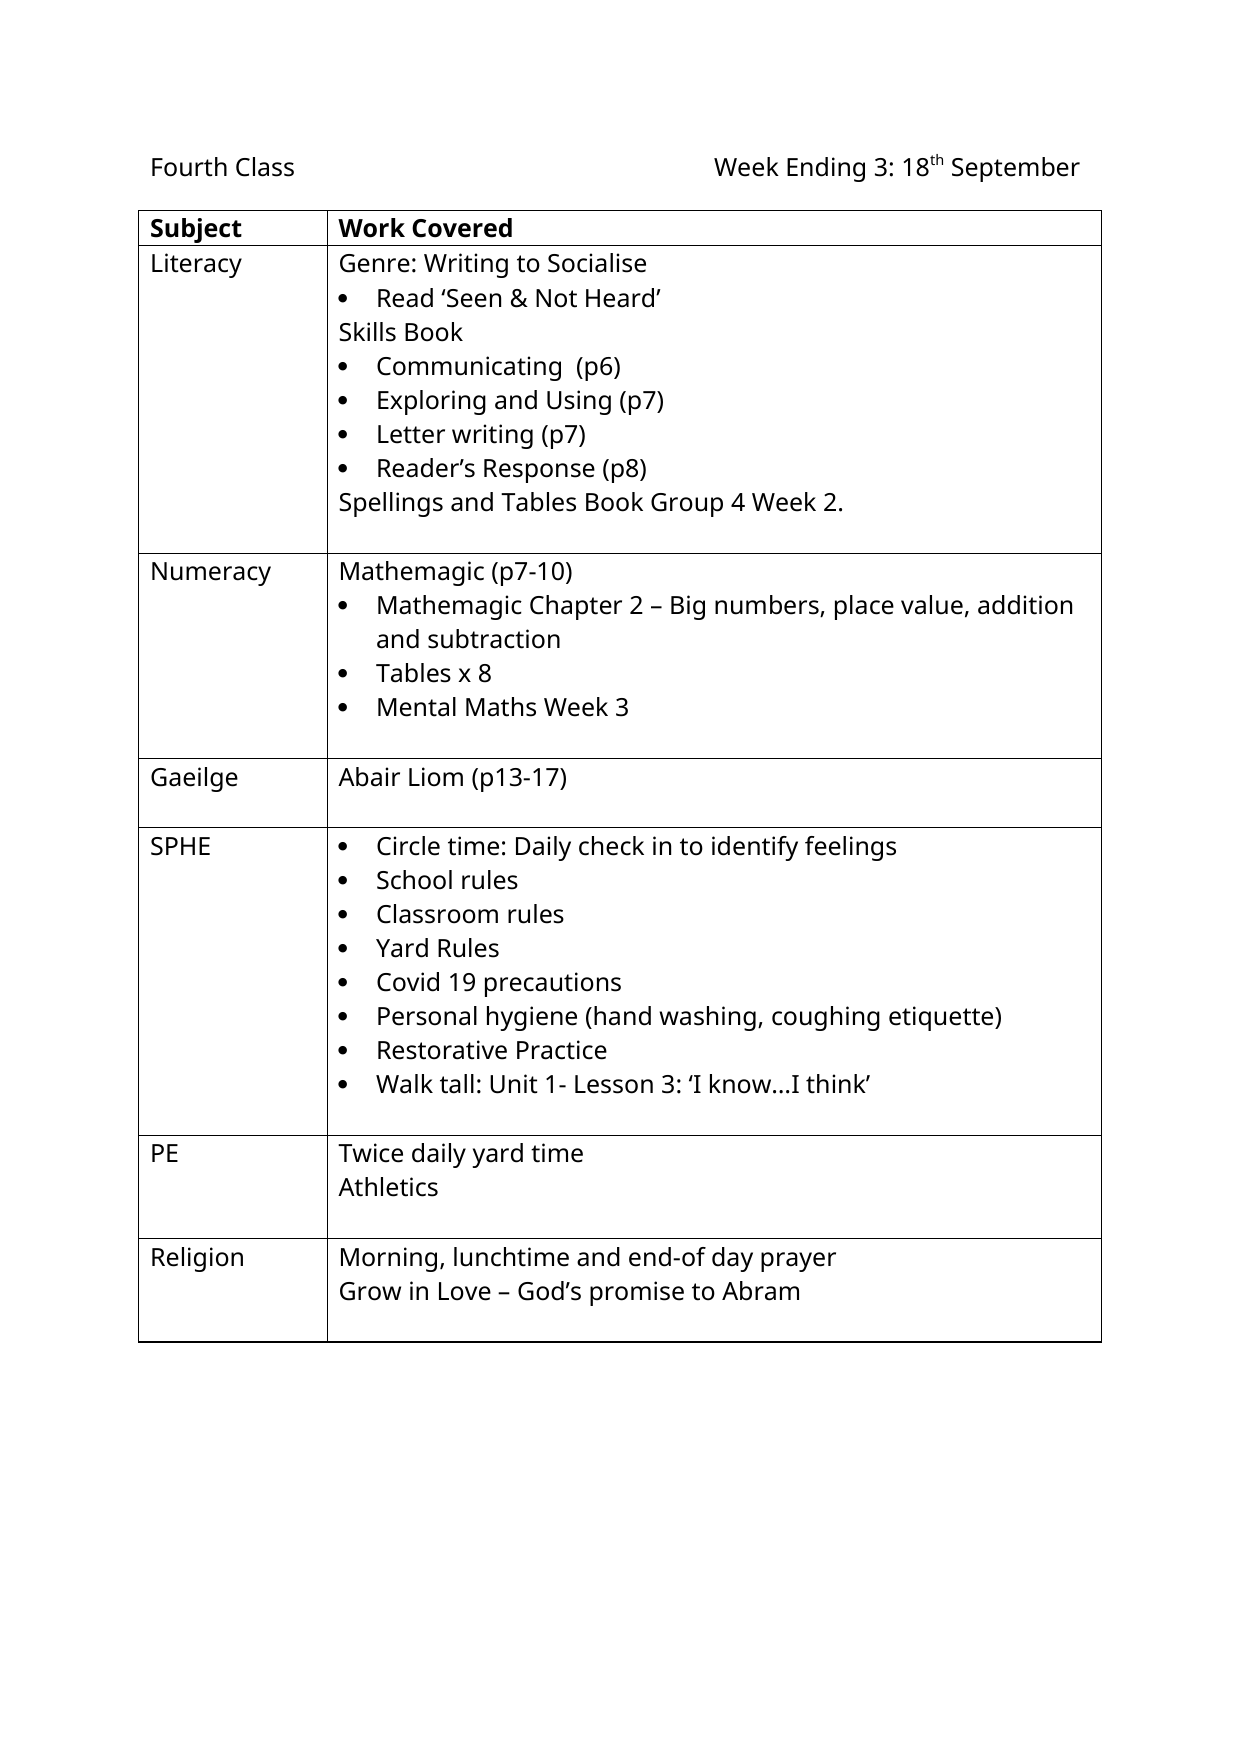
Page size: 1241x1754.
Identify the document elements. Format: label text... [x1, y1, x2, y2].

table_cell Gaeilge [139, 759, 327, 827]
table_cell Twice daily yard time Athletics [328, 1136, 1101, 1238]
table_cell Genre: Writing to Socialise Read ‘Seen & Not Heard’ Skills Book Communicating (p6) Exploring and Using (p7) Letter writing (p7) Reader’s Response (p8) Spellings and Tables Book Group 4 Week 2. [328, 246, 1101, 553]
table_cell Religion [139, 1239, 327, 1341]
table_header Subject [139, 211, 327, 245]
table_cell PE [139, 1136, 327, 1238]
table_cell Numeracy [139, 554, 327, 758]
table_cell SPHE [139, 828, 327, 1135]
table_cell Circle time: Daily check in to identify feelings School rules Classroom rules Yard Rules Covid 19 precautions Personal hygiene (hand washing, coughing etiquette) Restorative Practice Walk tall: Unit 1- Lesson 3: ‘I know…I think’ [328, 828, 1101, 1135]
table_cell Literacy [139, 246, 327, 553]
table_cell Abair Liom (p13-17) [328, 759, 1101, 827]
table_cell Morning, lunchtime and end-of day prayer Grow in Love – God’s promise to Abram [328, 1239, 1101, 1341]
text Fourth Class Week Ending 3: 18th September [150, 150, 1090, 184]
table_cell Mathemagic (p7-10) Mathemagic Chapter 2 – Big numbers, place value, addition and subtraction Tables x 8 Mental Maths Week 3 [328, 554, 1101, 758]
table_header Work Covered [328, 211, 1101, 245]
